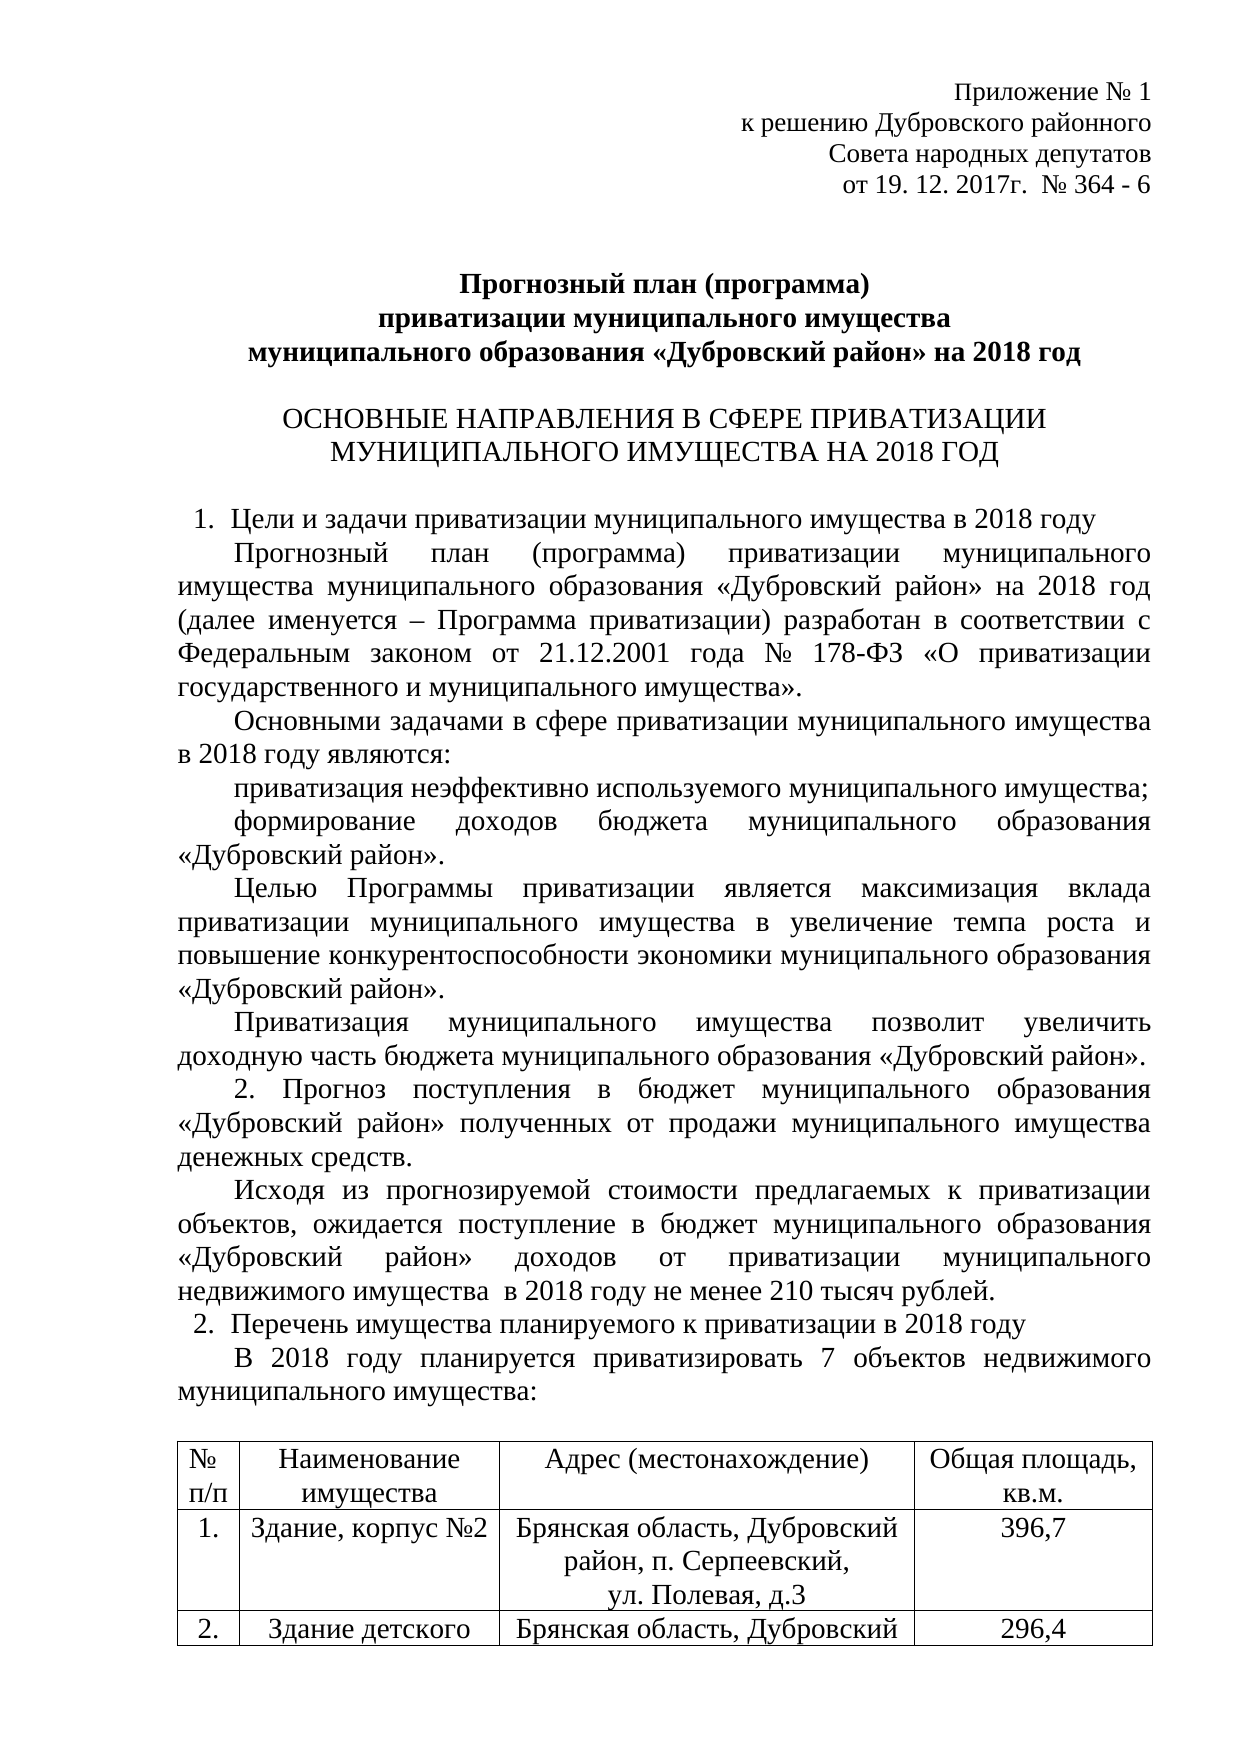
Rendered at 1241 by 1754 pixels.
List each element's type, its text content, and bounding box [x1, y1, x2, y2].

table_cell 296,4 [915, 1611, 1152, 1645]
table_cell 2. [178, 1611, 239, 1645]
text Совета народных депутатов [177, 137, 1152, 168]
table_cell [500, 1611, 914, 1645]
title муниципального образования «Дубровский район» на 2018 год [177, 334, 1152, 367]
table_cell 1. [178, 1510, 239, 1610]
text от 19. 12. 2017г. № 364 - 6 [177, 168, 1152, 199]
title приватизации муниципального имущества [177, 300, 1152, 334]
table_header Наименование имущества [240, 1442, 499, 1509]
text В 2018 году планируется приватизировать 7 объектов недвижимого муниципального имущества: [177, 1340, 1152, 1407]
text формирование доходов бюджета муниципального образования «Дубровский район». [177, 803, 1152, 870]
text Основными задачами в сфере приватизации муниципального имущества в 2018 году являются: [177, 703, 1152, 770]
table_cell 396,7 [915, 1510, 1152, 1610]
table_header Адрес (местонахождение) [500, 1442, 914, 1509]
text МУНИЦИПАЛЬНОГО ИМУЩЕСТВА НА 2018 ГОД [177, 434, 1152, 468]
list Цели и задачи приватизации муниципального имущества в 2018 году [193, 501, 1152, 535]
table_cell Здание, корпус №2 [240, 1510, 499, 1610]
table_header Общая площадь, кв.м. [915, 1442, 1152, 1509]
table_cell Брянская область, Дубровский район, п. Серпеевский, ул. Полевая, д.3 [500, 1510, 914, 1610]
text Приложение № 1 [177, 75, 1152, 106]
title Прогнозный план (программа) [177, 267, 1152, 300]
text 2. Прогноз поступления в бюджет муниципального образования «Дубровский район» полученных от продажи муниципального имущества денежных средств. [177, 1072, 1152, 1172]
text Целью Программы приватизации является максимизация вклада приватизации муниципального имущества в увеличение темпа роста и повышение конкурентоспособности экономики муниципального образования «Дубровский район». [177, 870, 1152, 1004]
table_header № п/п [178, 1442, 239, 1509]
text Приватизация муниципального имущества позволит увеличить доходную часть бюджета муниципального образования «Дубровский район». [177, 1004, 1152, 1072]
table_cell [240, 1611, 499, 1645]
text Исходя из прогнозируемой стоимости предлагаемых к приватизации объектов, ожидается поступление в бюджет муниципального образования «Дубровский район» доходов от приватизации муниципального недвижимого имущества в 2018 году не менее 210 тысяч рублей. [177, 1172, 1152, 1306]
text Прогнозный план (программа) приватизации муниципального имущества муниципального образования «Дубровский район» на 2018 год (далее именуется – Программа приватизации) разработан в соответствии с Федеральным законом от 21.12.2001 года № 178-ФЗ «О приватизации государственного и муниципального имущества». [177, 535, 1152, 703]
list Перечень имущества планируемого к приватизации в 2018 году [193, 1306, 1152, 1340]
text к решению Дубровского районного [177, 106, 1152, 137]
text ОСНОВНЫЕ НАПРАВЛЕНИЯ В СФЕРЕ ПРИВАТИЗАЦИИ [177, 401, 1152, 434]
text приватизация неэффективно используемого муниципального имущества; [177, 770, 1152, 803]
